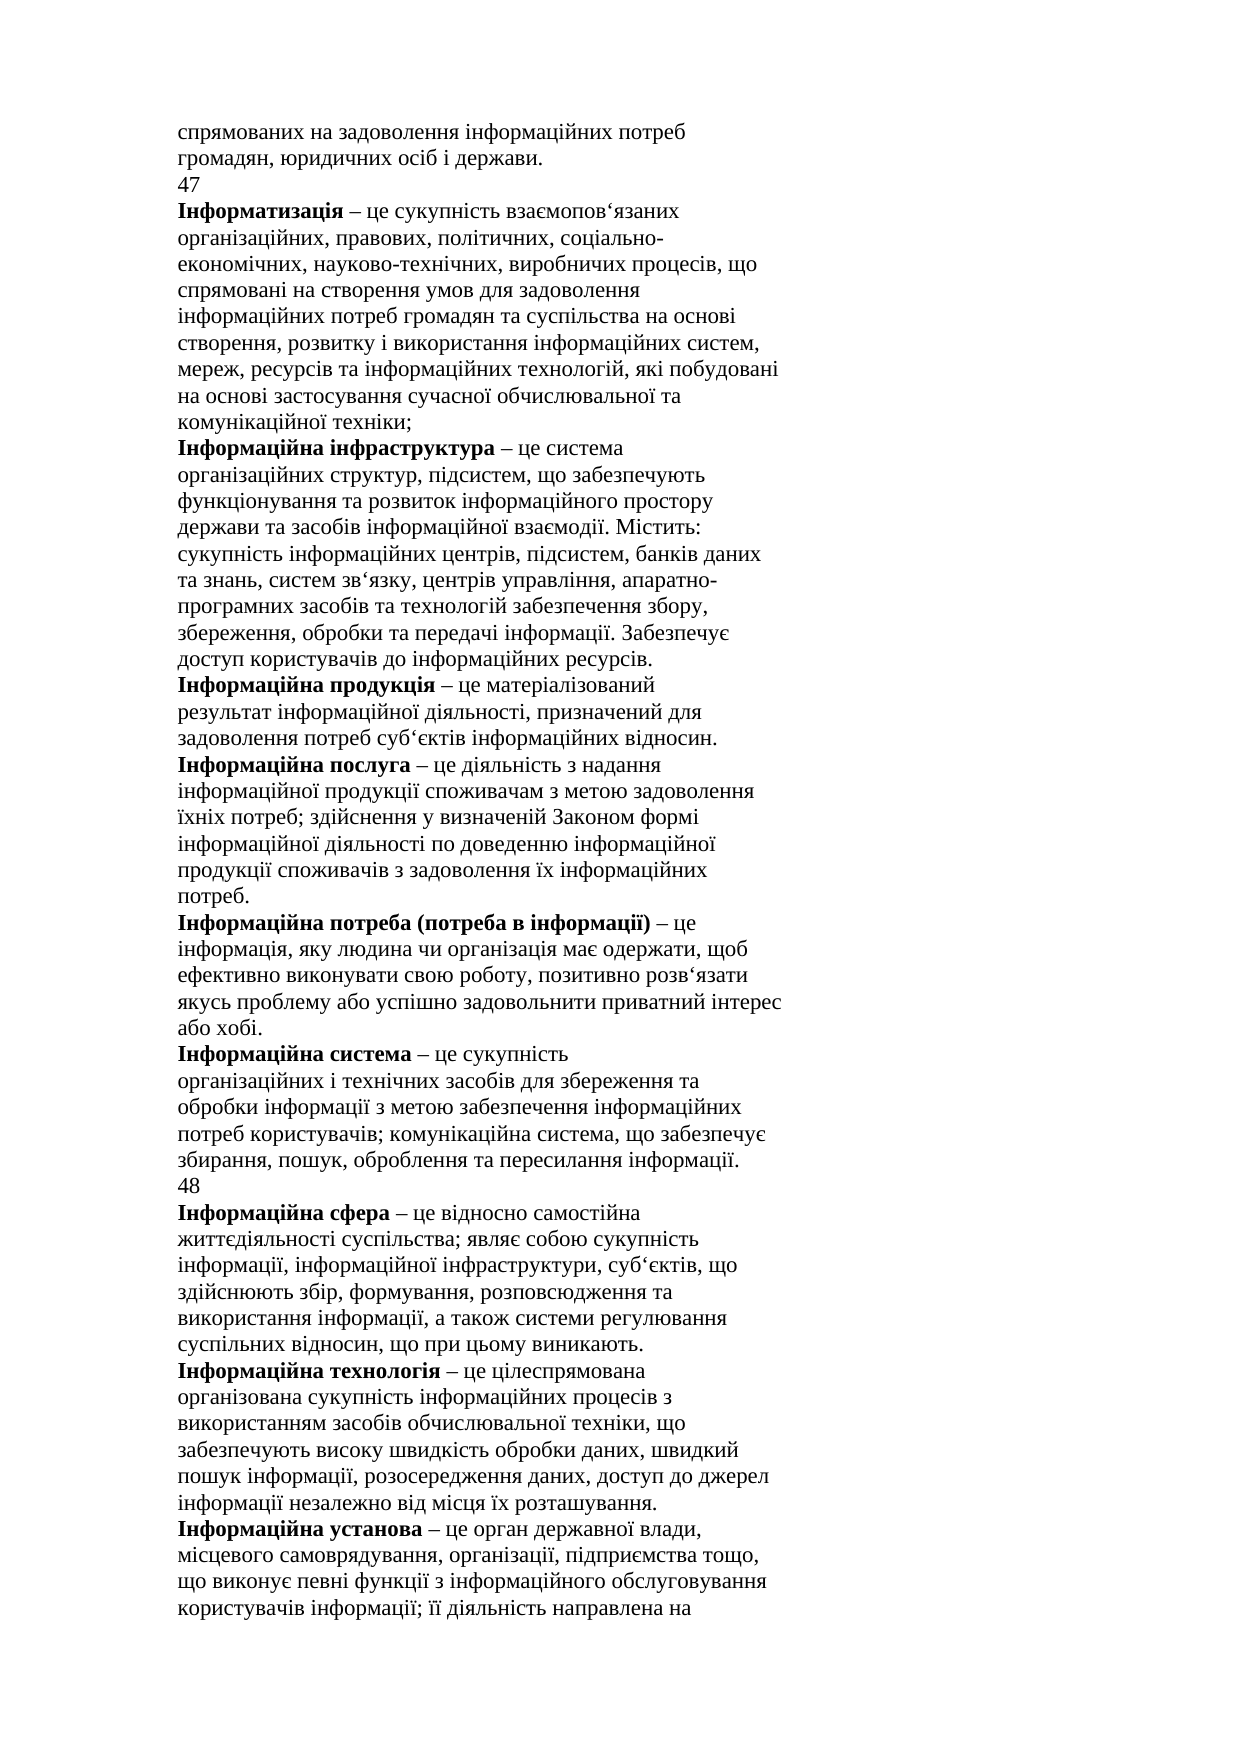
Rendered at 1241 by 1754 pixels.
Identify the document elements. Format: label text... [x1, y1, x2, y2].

text використання інформації, а також системи регулювання [177, 1304, 1152, 1330]
text організаційних, правових, політичних, соціально- [177, 223, 1152, 250]
text сукупність інформаційних центрів, підсистем, банків даних [177, 540, 1152, 566]
text Інформатизація – це сукупність взаємопов‘язаних [177, 197, 1152, 223]
text задоволення потреб суб‘єктів інформаційних відносин. [177, 724, 1152, 751]
text громадян, юридичних осіб і держави. [177, 144, 1152, 171]
text інформації, інформаційної інфраструктури, суб‘єктів, що [177, 1251, 1152, 1278]
text ефективно виконувати свою роботу, позитивно розв‘язати [177, 961, 1152, 988]
text програмних засобів та технологій забезпечення збору, [177, 592, 1152, 619]
text організована сукупність інформаційних процесів з [177, 1383, 1152, 1409]
text потреб. [177, 882, 1152, 909]
text використанням засобів обчислювальної техніки, що [177, 1409, 1152, 1436]
text створення, розвитку і використання інформаційних систем, [177, 329, 1152, 355]
text Інформаційна установа – це орган державної влади, [177, 1515, 1152, 1541]
text держави та засобів інформаційної взаємодії. Містить: [177, 513, 1152, 540]
text місцевого самоврядування, організації, підприємства тощо, [177, 1541, 1152, 1568]
text комунікаційної техніки; [177, 408, 1152, 434]
text Інформаційна технологія – це цілеспрямована [177, 1357, 1152, 1383]
text спрямовані на створення умов для задоволення [177, 276, 1152, 303]
text спрямованих на задоволення інформаційних потреб [177, 118, 1152, 144]
text інформаційних потреб громадян та суспільства на основі [177, 303, 1152, 329]
text інформаційної діяльності по доведенню інформаційної [177, 830, 1152, 856]
text забезпечують високу швидкість обробки даних, швидкий [177, 1436, 1152, 1462]
text інформації незалежно від місця їх розташування. [177, 1488, 1152, 1515]
text функціонування та розвиток інформаційного простору [177, 487, 1152, 513]
text 48 [177, 1172, 1152, 1199]
text Інформаційна система – це сукупність [177, 1041, 1152, 1067]
text організаційних структур, підсистем, що забезпечують [177, 461, 1152, 487]
text потреб користувачів; комунікаційна система, що забезпечує [177, 1119, 1152, 1146]
text Інформаційна сфера – це відносно самостійна [177, 1199, 1152, 1225]
text здійснюють збір, формування, розповсюдження та [177, 1278, 1152, 1304]
text пошук інформації, розосередження даних, доступ до джерел [177, 1462, 1152, 1488]
text якусь проблему або успішно задовольнити приватний інтерес [177, 988, 1152, 1014]
text результат інформаційної діяльності, призначений для [177, 698, 1152, 724]
text збирання, пошук, оброблення та пересилання інформації. [177, 1146, 1152, 1172]
text обробки інформації з метою забезпечення інформаційних [177, 1093, 1152, 1119]
text інформаційної продукції споживачам з метою задоволення [177, 777, 1152, 803]
text Інформаційна продукція – це матеріалізований [177, 672, 1152, 698]
text доступ користувачів до інформаційних ресурсів. [177, 645, 1152, 672]
text збереження, обробки та передачі інформації. Забезпечує [177, 619, 1152, 645]
text продукції споживачів з задоволення їх інформаційних [177, 856, 1152, 882]
text Інформаційна інфраструктура – це система [177, 434, 1152, 461]
text мереж, ресурсів та інформаційних технологій, які побудовані [177, 355, 1152, 382]
text економічних, науково-технічних, виробничих процесів, що [177, 250, 1152, 276]
text що виконує певні функції з інформаційного обслуговування [177, 1568, 1152, 1594]
text на основі застосування сучасної обчислювальної та [177, 382, 1152, 408]
text організаційних і технічних засобів для збереження та [177, 1067, 1152, 1093]
text життєдіяльності суспільства; являє собою сукупність [177, 1225, 1152, 1251]
text користувачів інформації; її діяльність направлена на [177, 1594, 1152, 1620]
text інформація, яку людина чи організація має одержати, щоб [177, 935, 1152, 961]
text Інформаційна потреба (потреба в інформації) – це [177, 909, 1152, 935]
text їхніх потреб; здійснення у визначеній Законом формі [177, 803, 1152, 830]
text Інформаційна послуга – це діяльність з надання [177, 751, 1152, 777]
text та знань, систем зв‘язку, центрів управління, апаратно- [177, 566, 1152, 592]
text або хобі. [177, 1014, 1152, 1041]
text суспільних відносин, що при цьому виникають. [177, 1330, 1152, 1357]
text 47 [177, 171, 1152, 197]
